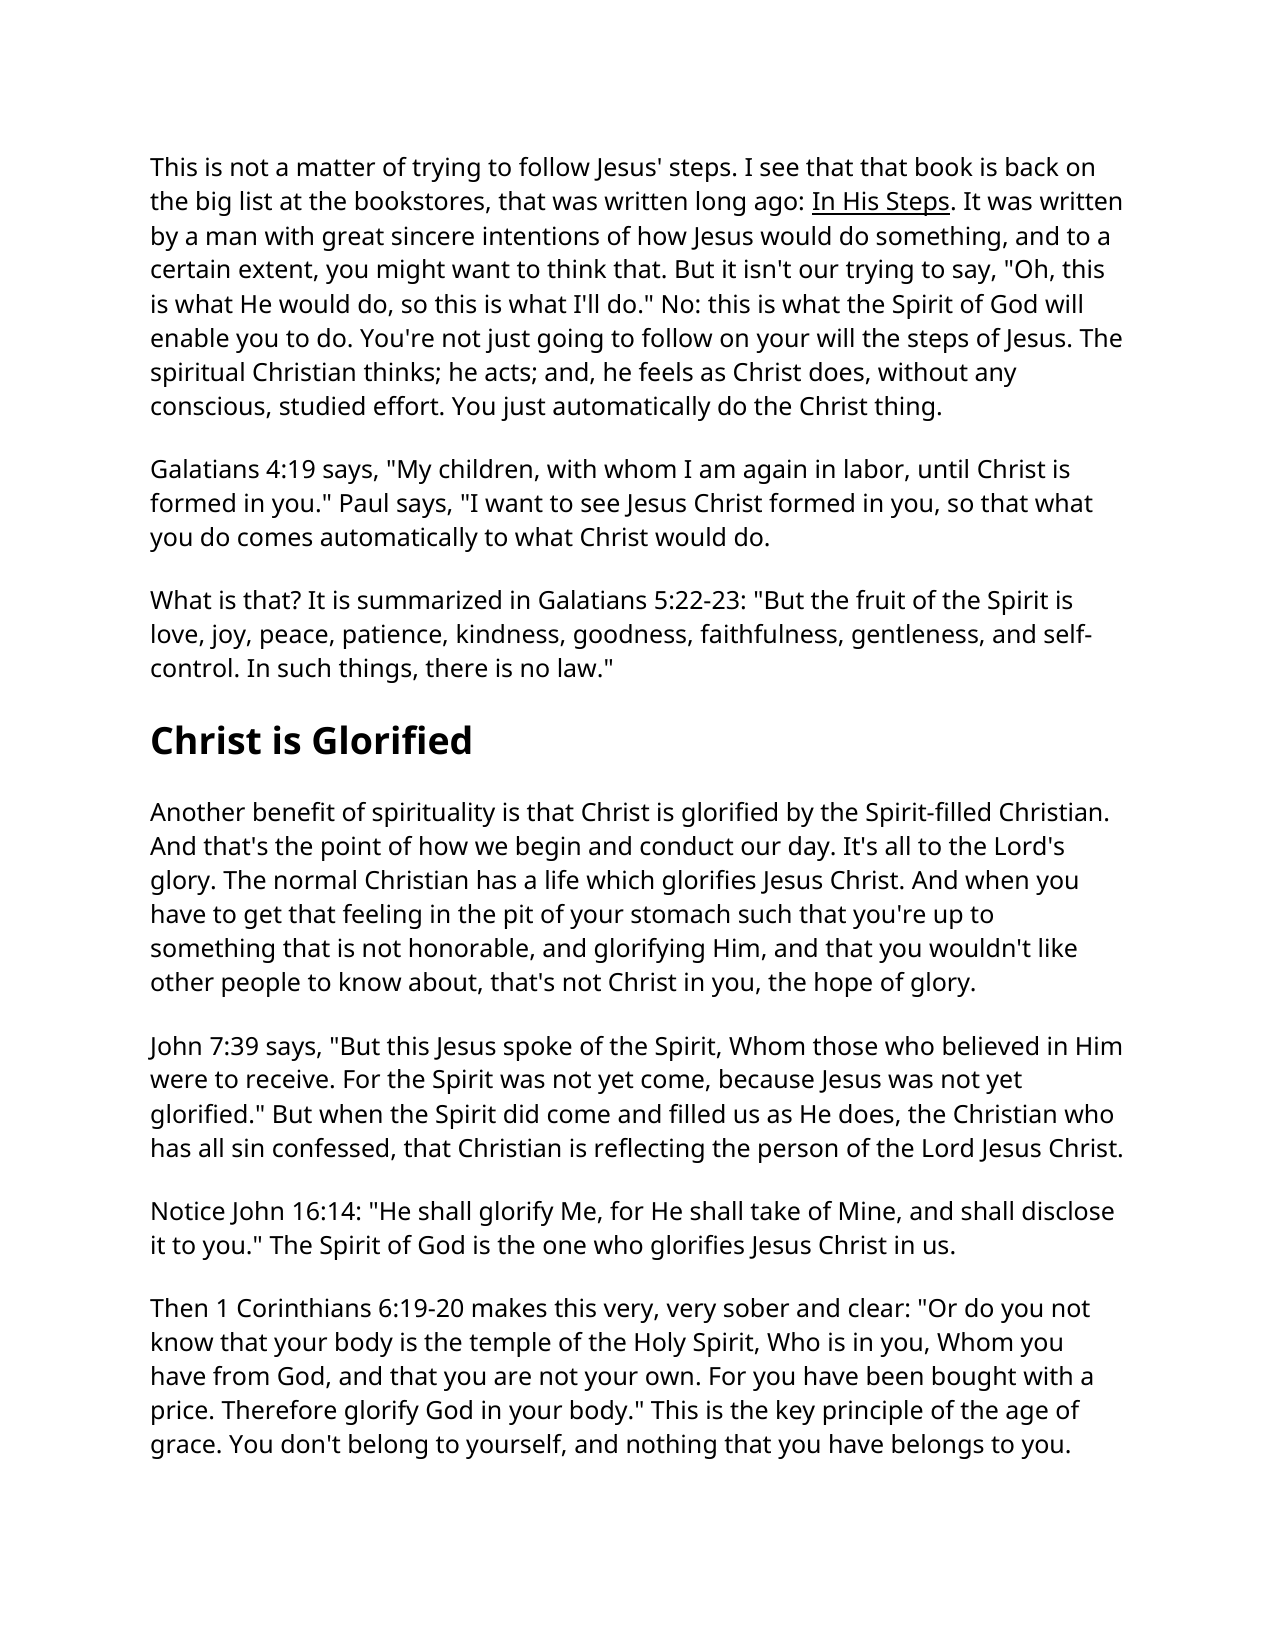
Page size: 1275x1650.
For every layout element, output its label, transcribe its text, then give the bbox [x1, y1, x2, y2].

text Notice John 16:14: "He shall glorify Me, for He shall take of Mine, and shall disclose it to you." The Spirit of God is the one who glorifies Jesus Christ in us. [150, 1193, 1125, 1262]
text Christ is Glorified [150, 714, 1125, 765]
text Galatians 4:19 says, "My children, with whom I am again in labor, until Christ is formed in you." Paul says, "I want to see Jesus Christ formed in you, so that what you do comes automatically to what Christ would do. [150, 452, 1125, 554]
text John 7:39 says, "But this Jesus spoke of the Spirit, Whom those who believed in Him were to receive. For the Spirit was not yet come, because Jesus was not yet glorified." But when the Spirit did come and filled us as He does, the Christian who has all sin confessed, that Christian is reflecting the person of the Lord Jesus Christ. [150, 1028, 1125, 1164]
text Then 1 Corinthians 6:19-20 makes this very, very sober and clear: "Or do you not know that your body is the temple of the Holy Spirit, Who is in you, Whom you have from God, and that you are not your own. For you have been bought with a price. Therefore glorify God in your body." This is the key principle of the age of grace. You don't belong to yourself, and nothing that you have belongs to you. [150, 1291, 1125, 1461]
text This is not a matter of trying to follow Jesus' steps. I see that that book is back on the big list at the bookstores, that was written long ago: In His Steps. It was written by a man with great sincere intentions of how Jesus would do something, and to a certain extent, you might want to think that. But it isn't our trying to say, "Oh, this is what He would do, so this is what I'll do." No: this is what the Spirit of God will enable you to do. You're not just going to follow on your will the steps of Jesus. The spiritual Christian thinks; he acts; and, he feels as Christ does, without any conscious, studied effort. You just automatically do the Christ thing. [150, 150, 1125, 422]
text Another benefit of spirituality is that Christ is glorified by the Spirit-filled Christian. And that's the point of how we begin and conduct our day. It's all to the Lord's glory. The normal Christian has a life which glorifies Jesus Christ. And when you have to get that feeling in the pit of your stomach such that you're up to something that is not honorable, and glorifying Him, and that you wouldn't like other people to know about, that's not Christ in you, the hope of glory. [150, 794, 1125, 999]
text What is that? It is summarized in Galatians 5:22-23: "But the fruit of the Spirit is love, joy, peace, patience, kindness, goodness, faithfulness, gentleness, and self-control. In such things, there is no law." [150, 583, 1125, 685]
